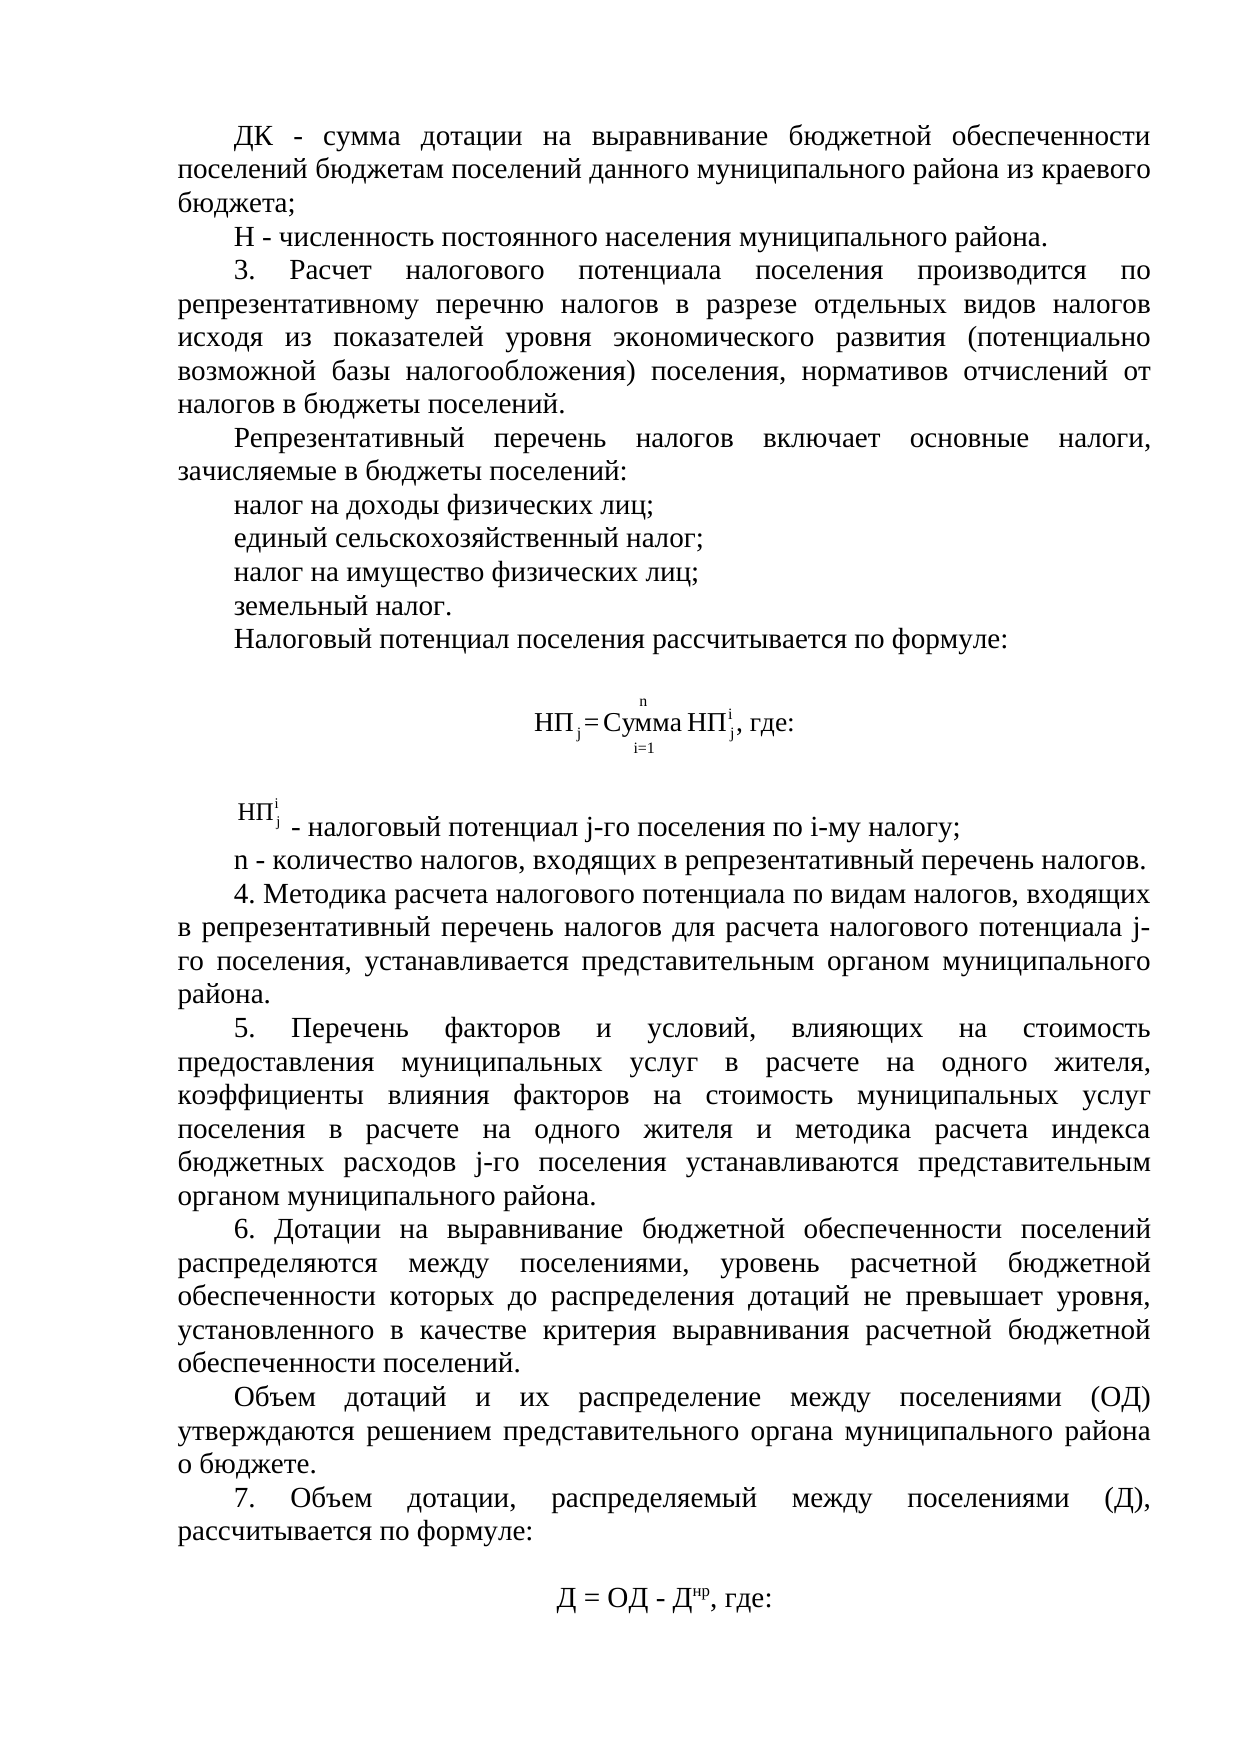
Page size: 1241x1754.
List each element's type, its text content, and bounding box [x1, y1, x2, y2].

text 5. Перечень факторов и условий, влияющих на стоимость предоставления муниципальных услуг в расчете на одного жителя, коэффициенты влияния факторов на стоимость муниципальных услуг поселения в расчете на одного жителя и методика расчета индекса бюджетных расходов j-го поселения устанавливаются представительным органом муниципального района. [177, 1010, 1152, 1211]
text - налоговый потенциал j-го поселения по i-му налогу; [177, 792, 1152, 842]
text n - количество налогов, входящих в репрезентативный перечень налогов. [177, 842, 1152, 876]
text налог на имущество физических лиц; [177, 554, 1152, 588]
text земельный налог. [177, 588, 1152, 621]
text Репрезентативный перечень налогов включает основные налоги, зачисляемые в бюджеты поселений: [177, 420, 1152, 487]
text 4. Методика расчета налогового потенциала по видам налогов, входящих в репрезентативный перечень налогов для расчета налогового потенциала j-го поселения, устанавливается представительным органом муниципального района. [177, 876, 1152, 1010]
text ДК - сумма дотации на выравнивание бюджетной обеспеченности поселений бюджетам поселений данного муниципального района из краевого бюджета; [177, 118, 1152, 219]
text 7. Объем дотации, распределяемый между поселениями (Д), рассчитывается по формуле: [177, 1480, 1152, 1547]
text налог на доходы физических лиц; [177, 487, 1152, 521]
text 3. Расчет налогового потенциала поселения производится по репрезентативному перечню налогов в разрезе отдельных видов налогов исходя из показателей уровня экономического развития (потенциально возможной базы налогообложения) поселения, нормативов отчислений от налогов в бюджеты поселений. [177, 252, 1152, 420]
text единый сельскохозяйственный налог; [177, 521, 1152, 554]
text Н - численность постоянного населения муниципального района. [177, 219, 1152, 252]
text Д = ОД - Днр, где: [177, 1580, 1152, 1614]
text Объем дотаций и их распределение между поселениями (ОД) утверждаются решением представительного органа муниципального района о бюджете. [177, 1379, 1152, 1480]
text Налоговый потенциал поселения рассчитывается по формуле: [177, 621, 1152, 655]
text 6. Дотации на выравнивание бюджетной обеспеченности поселений распределяются между поселениями, уровень расчетной бюджетной обеспеченности которых до распределения дотаций не превышает уровня, установленного в качестве критерия выравнивания расчетной бюджетной обеспеченности поселений. [177, 1211, 1152, 1379]
